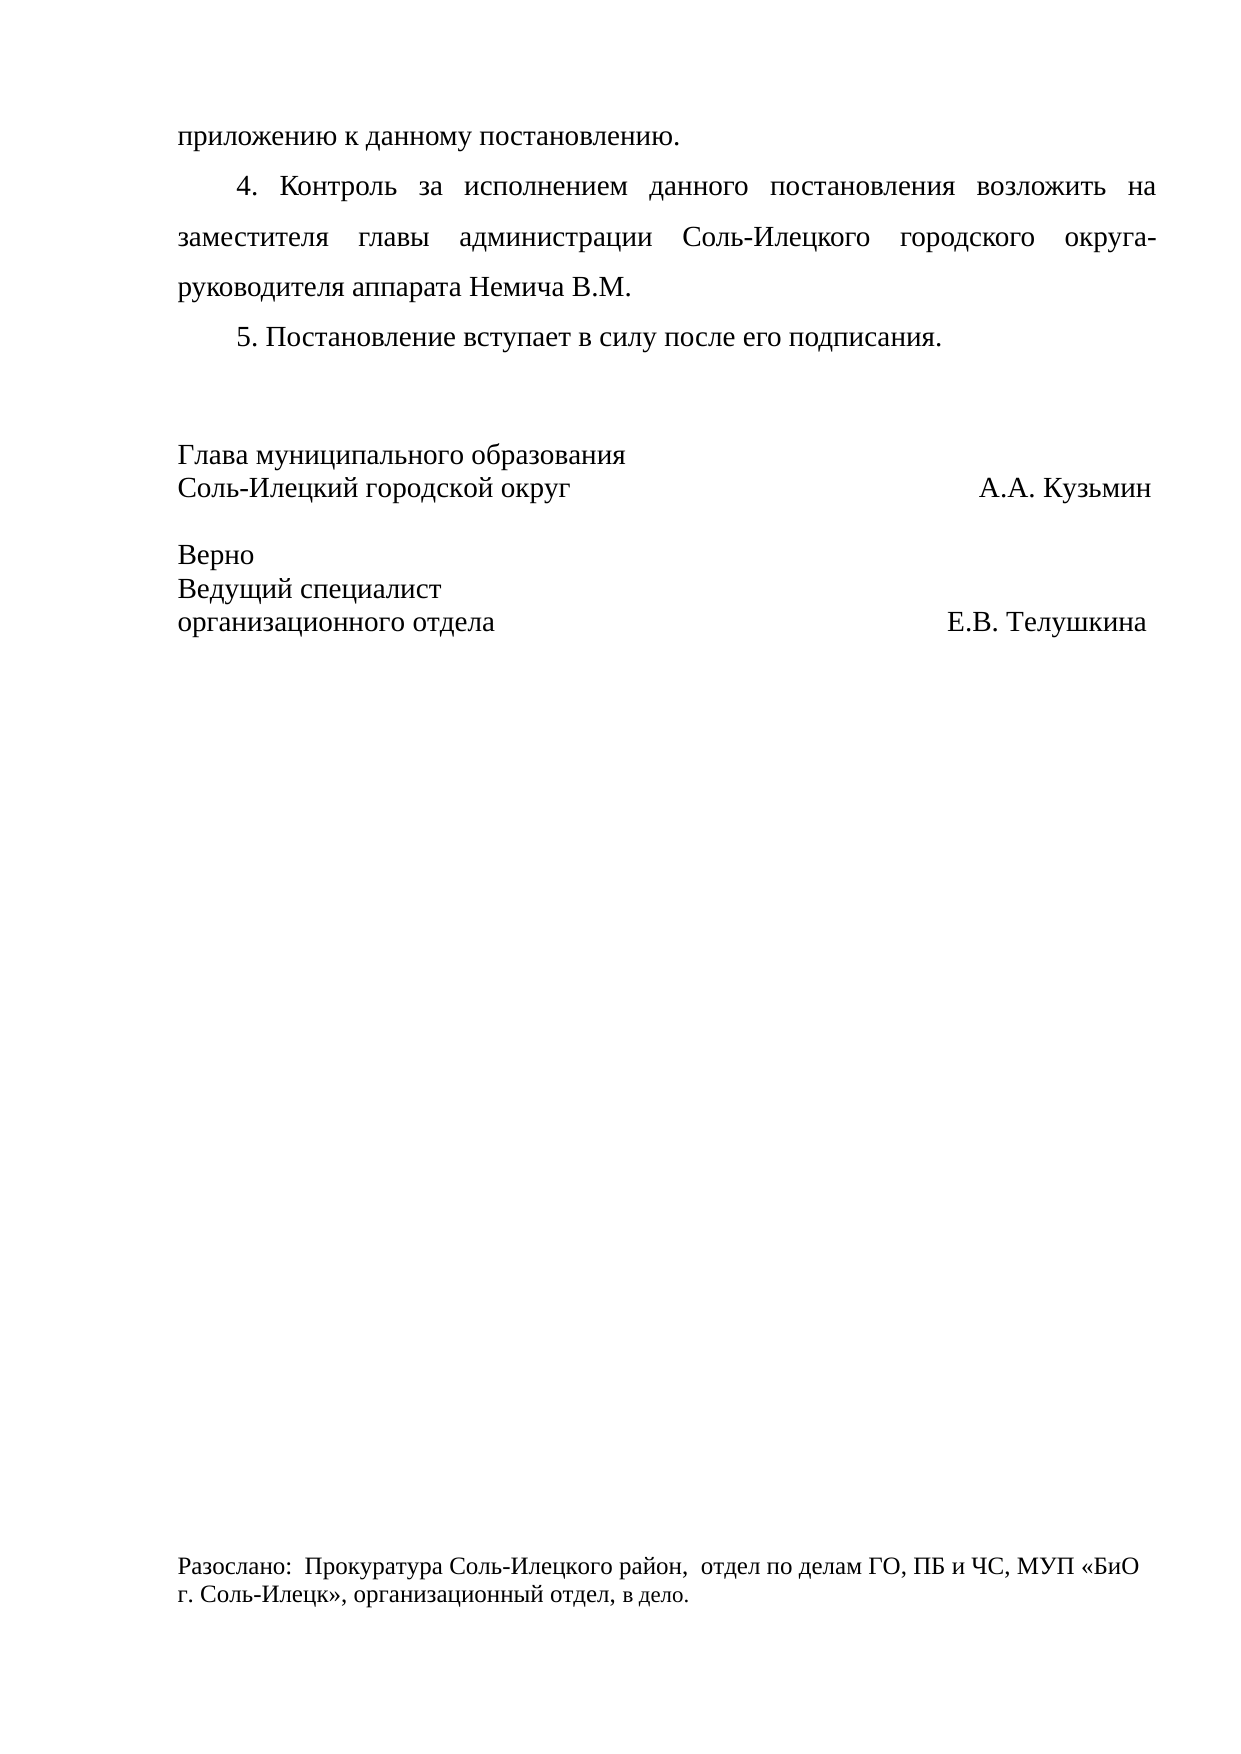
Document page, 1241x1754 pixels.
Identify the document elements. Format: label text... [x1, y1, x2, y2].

text Глава муниципального образования [177, 437, 1152, 470]
text Разослано: Прокуратура Соль-Илецкого район, отдел по делам ГО, ПБ и ЧС, МУП «БиО г. Соль-Илецк», организационный отдел, в дело. [177, 1551, 1153, 1608]
text 5. Постановление вступает в силу после его подписания. [177, 319, 1152, 353]
text Ведущий специалист [177, 571, 1152, 604]
text Соль-Илецкий городской округ А.А. Кузьмин [177, 470, 1152, 504]
text организационного отдела Е.В. Телушкина [177, 604, 1152, 638]
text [177, 118, 1152, 152]
text 4. Контроль за исполнением данного постановления возложить на заместителя главы администрации Соль-Илецкого городского округа- руководителя аппарата Немича В.М. [177, 168, 1157, 303]
text Верно [177, 537, 1152, 571]
